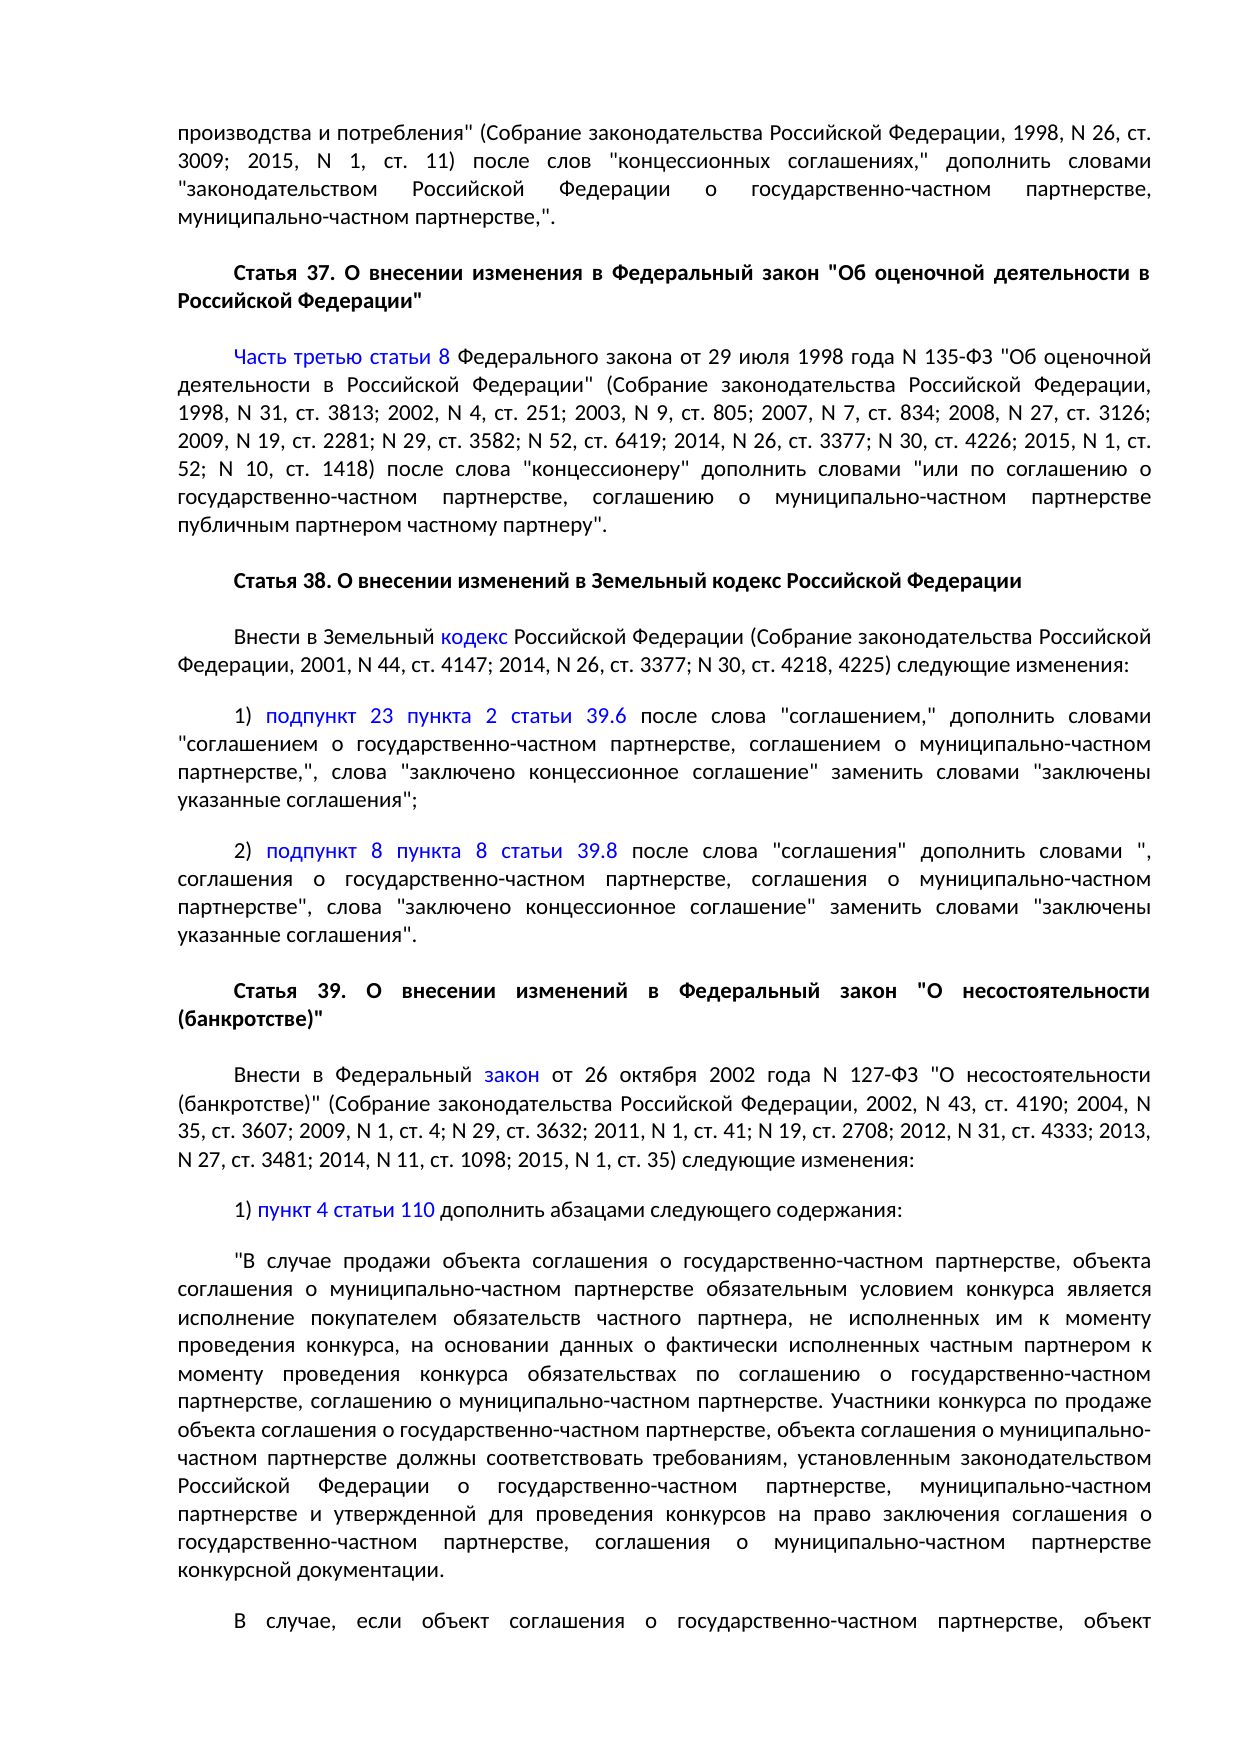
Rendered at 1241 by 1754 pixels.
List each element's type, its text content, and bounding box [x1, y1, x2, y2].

text Часть третью статьи 8 Федерального закона от 29 июля 1998 года N 135-ФЗ "Об оценочной деятельности в Российской Федерации" (Собрание законодательства Российской Федерации, 1998, N 31, ст. 3813; 2002, N 4, ст. 251; 2003, N 9, ст. 805; 2007, N 7, ст. 834; 2008, N 27, ст. 3126; 2009, N 19, ст. 2281; N 29, ст. 3582; N 52, ст. 6419; 2014, N 26, ст. 3377; N 30, ст. 4226; 2015, N 1, ст. 52; N 10, ст. 1418) после слова "концессионеру" дополнить словами "или по соглашению о государственно-частном партнерстве, соглашению о муниципально-частном партнерстве публичным партнером частному партнеру". [177, 342, 1152, 538]
text "В случае продажи объекта соглашения о государственно-частном партнерстве, объекта соглашения о муниципально-частном партнерстве обязательным условием конкурса является исполнение покупателем обязательств частного партнера, не исполненных им к моменту проведения конкурса, на основании данных о фактически исполненных частным партнером к моменту проведения конкурса обязательствах по соглашению о государственно-частном партнерстве, соглашению о муниципально-частном партнерстве. Участники конкурса по продаже объекта соглашения о государственно-частном партнерстве, объекта соглашения о муниципально-частном партнерстве должны соответствовать требованиям, установленным законодательством Российской Федерации о государственно-частном партнерстве, муниципально-частном партнерстве и утвержденной для проведения конкурсов на право заключения соглашения о государственно-частном партнерстве, соглашения о муниципально-частном партнерстве конкурсной документации. [177, 1247, 1152, 1583]
text 1) пункт 4 статьи 110 дополнить абзацами следующего содержания: [177, 1196, 1152, 1224]
text Внести в Земельный кодекс Российской Федерации (Собрание законодательства Российской Федерации, 2001, N 44, ст. 4147; 2014, N 26, ст. 3377; N 30, ст. 4218, 4225) следующие изменения: [177, 622, 1152, 678]
text 1) подпункт 23 пункта 2 статьи 39.6 после слова "соглашением," дополнить словами "соглашением о государственно-частном партнерстве, соглашением о муниципально-частном партнерстве,", слова "заключено концессионное соглашение" заменить словами "заключены указанные соглашения"; [177, 701, 1152, 813]
title Статья 37. О внесении изменения в Федеральный закон "Об оценочной деятельности в Российской Федерации" [177, 258, 1152, 314]
title Статья 38. О внесении изменений в Земельный кодекс Российской Федерации [177, 566, 1152, 594]
text Внести в Федеральный закон от 26 октября 2002 года N 127-ФЗ "О несостоятельности (банкротстве)" (Собрание законодательства Российской Федерации, 2002, N 43, ст. 4190; 2004, N 35, ст. 3607; 2009, N 1, ст. 4; N 29, ст. 3632; 2011, N 1, ст. 41; N 19, ст. 2708; 2012, N 31, ст. 4333; 2013, N 27, ст. 3481; 2014, N 11, ст. 1098; 2015, N 1, ст. 35) следующие изменения: [177, 1061, 1152, 1173]
text 2) подпункт 8 пункта 8 статьи 39.8 после слова "соглашения" дополнить словами ", соглашения о государственно-частном партнерстве, соглашения о муниципально-частном партнерстве", слова "заключено концессионное соглашение" заменить словами "заключены указанные соглашения". [177, 836, 1152, 948]
title Статья 39. О внесении изменений в Федеральный закон "О несостоятельности (банкротстве)" [177, 977, 1152, 1033]
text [177, 1606, 1152, 1634]
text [177, 118, 1152, 230]
